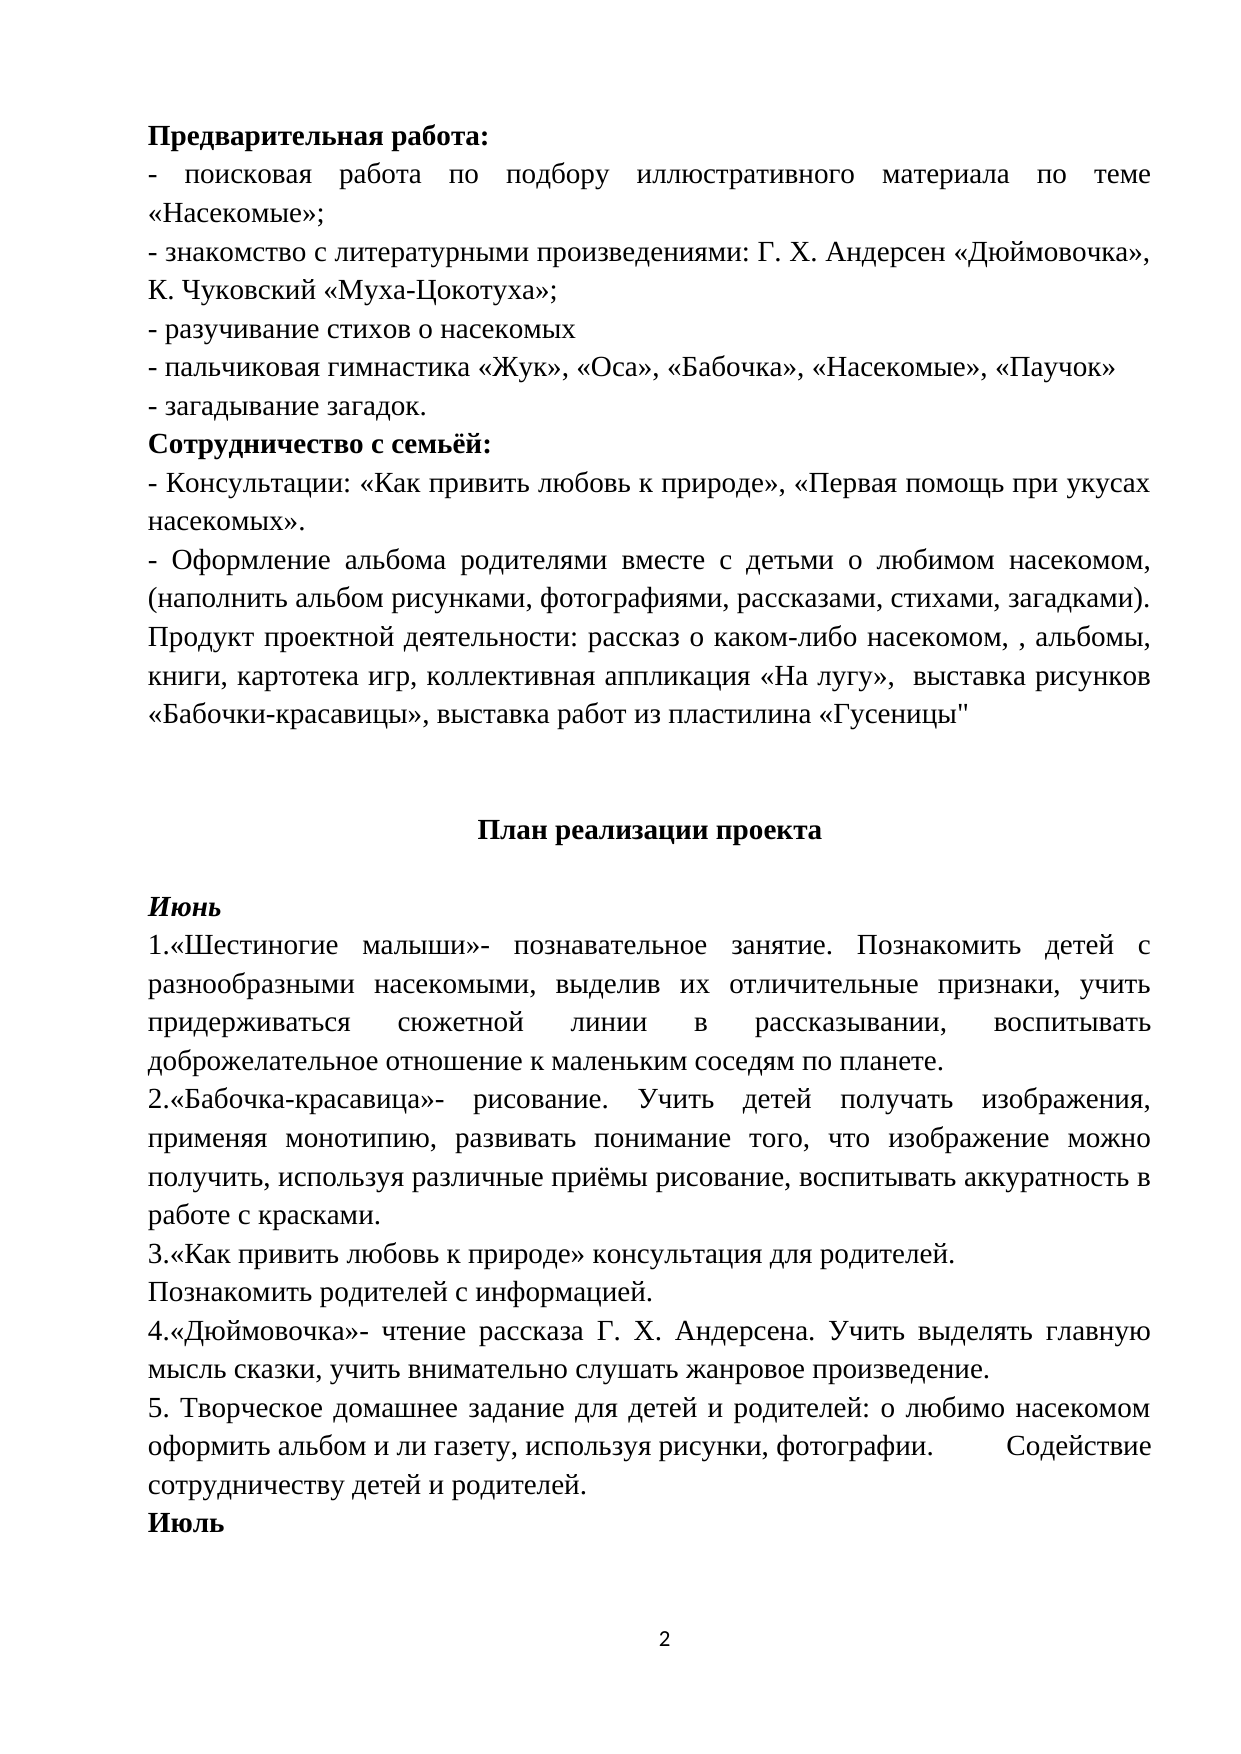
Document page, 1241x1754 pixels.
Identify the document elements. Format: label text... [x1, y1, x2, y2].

list Сотрудничество с семьёй: [148, 426, 1152, 460]
list - Оформление альбома родителями вместе с детьми о любимом насекомом, (наполнить альбом рисунками, фотографиями, рассказами, стихами, загадками). [148, 542, 1152, 614]
list - Консультации: «Как привить любовь к природе», «Первая помощь при укусах насекомых». [148, 465, 1152, 537]
list - разучивание стихов о насекомых [148, 311, 1152, 344]
list 1.«Шестиногие малыши»- познавательное занятие. Познакомить детей с разнообразными насекомыми, выделив их отличительные признаки, учить придерживаться сюжетной линии в рассказывании, воспитывать доброжелательное отношение к маленьким соседям по планете. [148, 927, 1152, 1077]
list Познакомить родителей с информацией. [148, 1274, 1152, 1308]
list Июль [148, 1506, 1152, 1539]
list 5. Творческое домашнее задание для детей и родителей: о любимо насекомом оформить альбом и ли газету, используя рисунки, фотографии. Содействие сотрудничеству детей и родителей. [148, 1390, 1152, 1501]
list 4.«Дюймовочка»- чтение рассказа Г. Х. Андерсена. Учить выделять главную мысль сказки, учить внимательно слушать жанровое произведение. [148, 1313, 1152, 1385]
list - поисковая работа по подбору иллюстративного материала по теме «Насекомые»; [148, 157, 1152, 229]
list Июнь [148, 889, 1152, 922]
list - знакомство с литературными произведениями: Г. Х. Андерсен «Дюймовочка», К. Чуковский «Муха-Цокотуха»; [148, 234, 1152, 306]
list Предварительная работа: [148, 118, 1152, 152]
list 3.«Как привить любовь к природе» консультация для родителей. [148, 1236, 1152, 1269]
list План реализации проекта [148, 812, 1152, 845]
list - загадывание загадок. [148, 388, 1152, 421]
list Продукт проектной деятельности: рассказ о каком-либо насекомом, , альбомы, книги, картотека игр, коллективная аппликация «На лугу», выставка рисунков «Бабочки-красавицы», выставка работ из пластилина «Гусеницы" [148, 619, 1152, 730]
list - пальчиковая гимнастика «Жук», «Оса», «Бабочка», «Насекомые», «Паучок» [148, 349, 1152, 383]
list 2.«Бабочка-красавица»- рисование. Учить детей получать изображения, применяя монотипию, развивать понимание того, что изображение можно получить, используя различные приёмы рисование, воспитывать аккуратность в работе с красками. [148, 1082, 1152, 1231]
